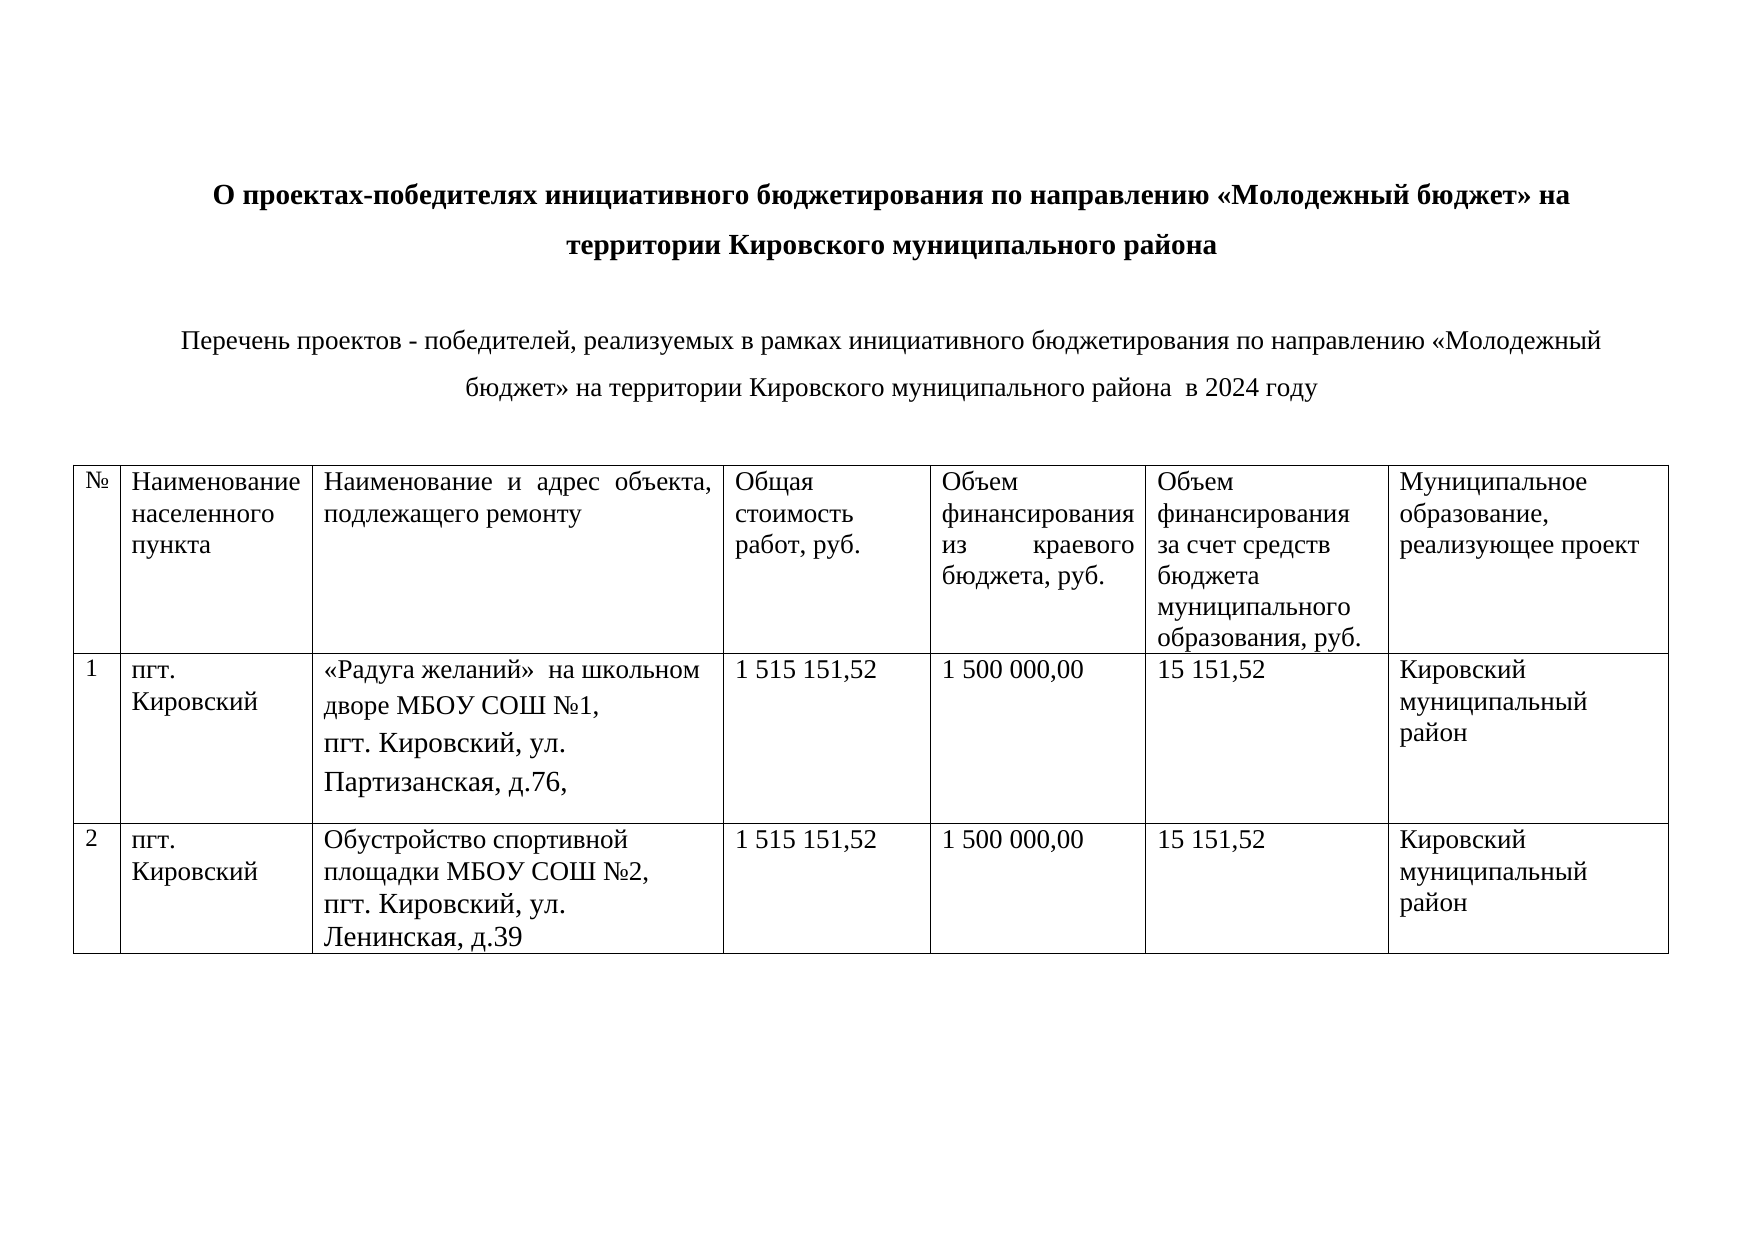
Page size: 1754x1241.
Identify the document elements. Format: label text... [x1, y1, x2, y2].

text О проектах-победителях инициативного бюджетирования по направлению «Молодежный бюджет» на территории Кировского муниципального района [148, 177, 1636, 261]
table_header № [74, 466, 120, 652]
table_header Наименование и адрес объекта, подлежащего ремонту [313, 466, 723, 652]
table_cell Кировский муниципальный район [1389, 824, 1668, 953]
table_cell 15 151,52 [1146, 824, 1388, 953]
table_cell 15 151,52 [1146, 654, 1388, 822]
table_cell Обустройство спортивной площадки МБОУ СОШ №2, пгт. Кировский, ул. Ленинская, д.39 [313, 824, 723, 953]
table_header Муниципальное образование, реализующее проект [1389, 466, 1668, 652]
table_header Объем финансирования за счет средств бюджета муниципального образования, руб. [1146, 466, 1388, 652]
table_cell пгт. Кировский [121, 654, 312, 822]
table_cell Кировский муниципальный район [1389, 654, 1668, 822]
table_cell 1 500 000,00 [931, 824, 1145, 953]
table_header Общая стоимость работ, руб. [724, 466, 930, 652]
table_header Объем финансирования из краевого бюджета, руб. [931, 466, 1145, 652]
table_cell 1 [74, 654, 120, 822]
table_header Наименование населенного пункта [121, 466, 312, 652]
table_cell 1 515 151,52 [724, 824, 930, 953]
table_cell «Радуга желаний» на школьном дворе МБОУ СОШ №1, пгт. Кировский, ул. Партизанская, д.76, [313, 654, 723, 822]
table_cell 2 [74, 824, 120, 953]
table_cell 1 515 151,52 [724, 654, 930, 822]
table_cell пгт. Кировский [121, 824, 312, 953]
table_cell 1 500 000,00 [931, 654, 1145, 822]
list Перечень проектов - победителей, реализуемых в рамках инициативного бюджетирования по направлению «Молодежный бюджет» на территории Кировского муниципального района в 2024 году [148, 324, 1636, 402]
